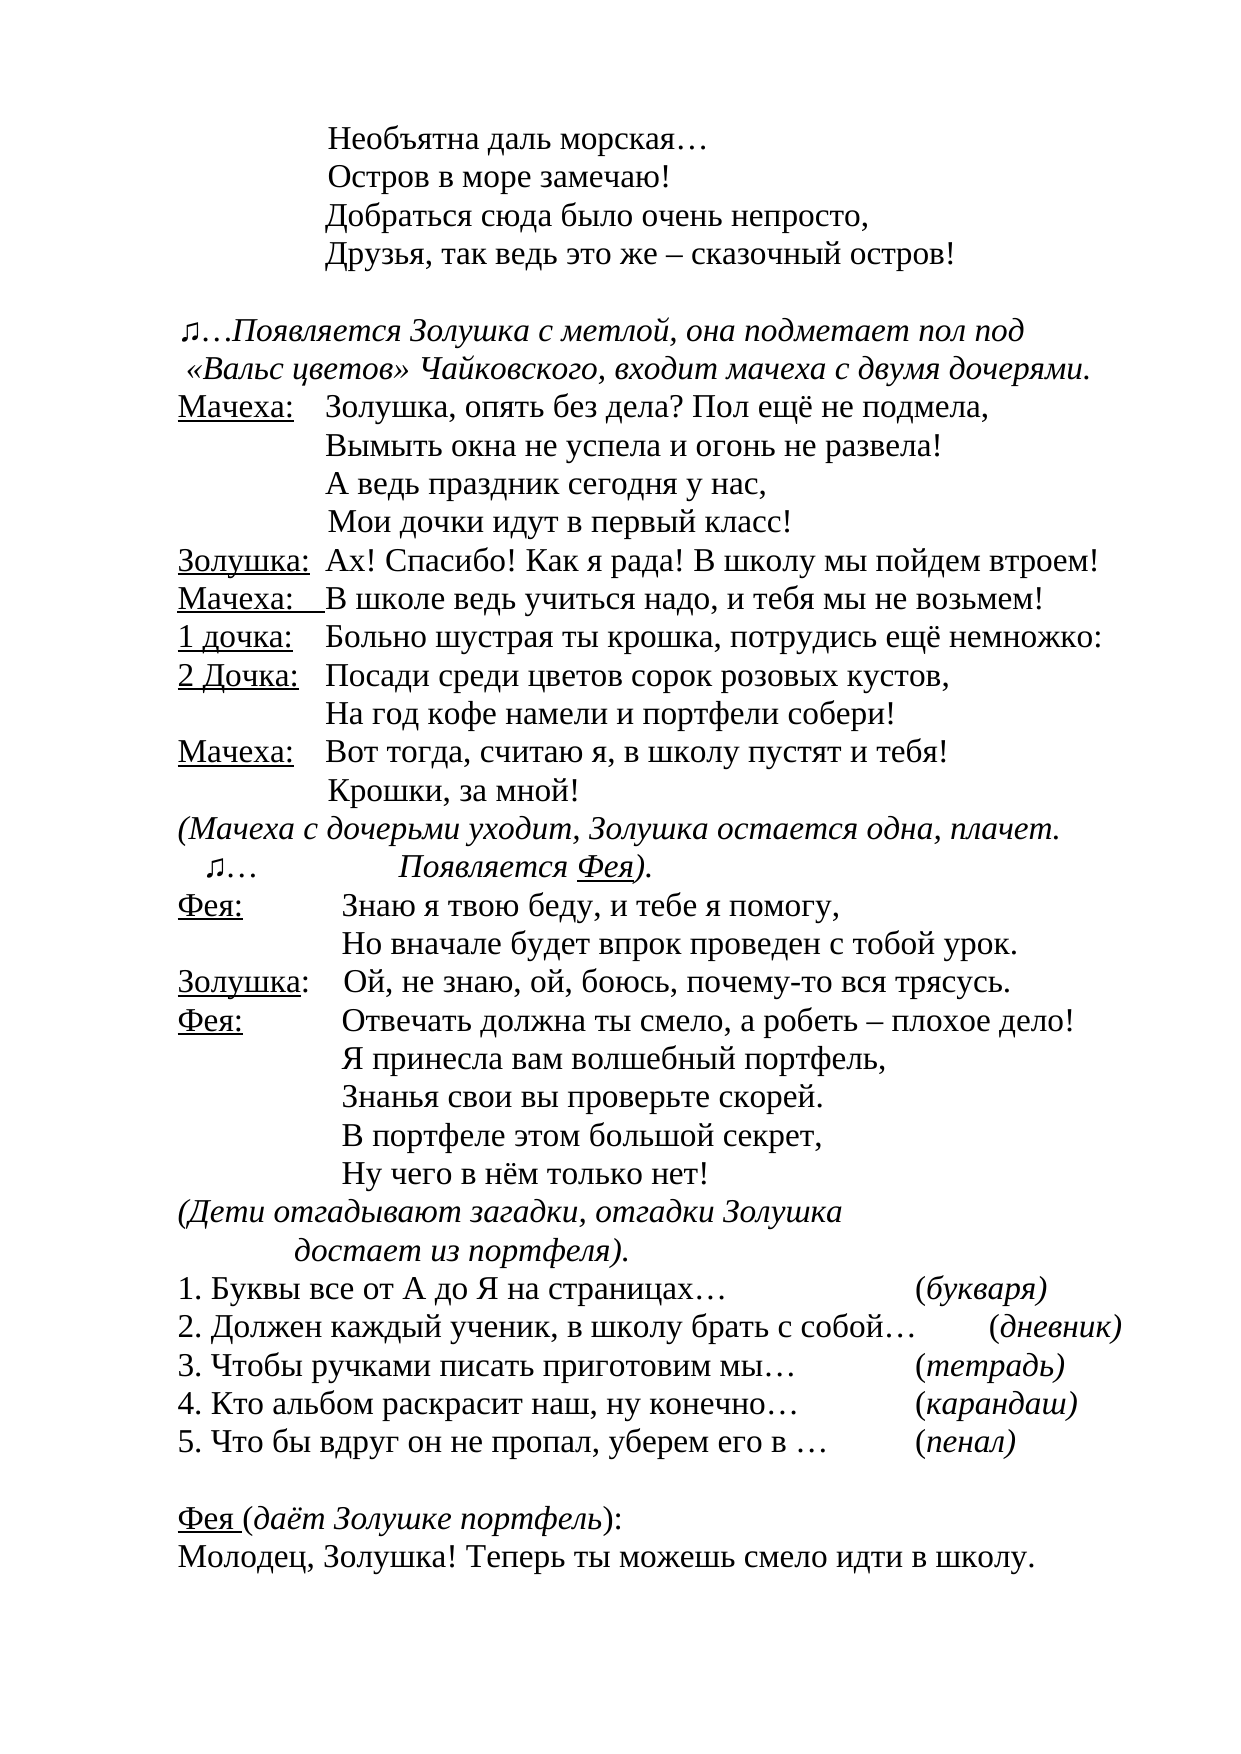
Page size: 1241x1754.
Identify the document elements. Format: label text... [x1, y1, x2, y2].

text 1. Буквы все от А до Я на страницах… (букваря) [177, 1268, 1152, 1306]
text 1 дочка: Больно шустрая ты крошка, потрудись ещё немножко: [177, 616, 1152, 655]
text Остров в море замечаю! [177, 156, 1152, 195]
text Знанья свои вы проверьте скорей. [177, 1076, 1152, 1115]
text (Дети отгадывают загадки, отгадки Золушка [177, 1191, 1152, 1230]
text Мои дочки идут в первый класс! [177, 501, 1152, 540]
text Фея (даёт Золушке портфель): [177, 1498, 1152, 1536]
text Добраться сюда было очень непросто, [177, 195, 1152, 233]
text Но вначале будет впрок проведен с тобой урок. [177, 923, 1152, 961]
text достает из портфеля). [177, 1230, 1152, 1268]
text «Вальс цветов» Чайковского, входит мачеха с двумя дочерями. [177, 348, 1152, 386]
text Друзья, так ведь это же – сказочный остров! [177, 233, 1152, 271]
text Мачеха: Золушка, опять без дела? Пол ещё не подмела, [177, 386, 1152, 425]
text Мачеха: В школе ведь учиться надо, и тебя мы не возьмем! [177, 578, 1152, 616]
text Ну чего в нём только нет! [177, 1153, 1152, 1191]
text ♫…Появляется Золушка с метлой, она подметает пол под [177, 310, 1152, 348]
text Фея: Знаю я твою беду, и тебе я помогу, [177, 885, 1152, 923]
text 5. Что бы вдруг он не пропал, уберем его в … (пенал) [177, 1421, 1152, 1460]
text 2 Дочка: Посади среди цветов сорок розовых кустов, [177, 655, 1152, 693]
text А ведь праздник сегодня у нас, [177, 463, 1152, 501]
text 2. Должен каждый ученик, в школу брать с собой… (дневник) [177, 1306, 1152, 1345]
text Вымыть окна не успела и огонь не развела! [177, 425, 1152, 463]
text Крошки, за мной! [177, 770, 1152, 808]
text Молодец, Золушка! Теперь ты можешь смело идти в школу. [177, 1536, 1152, 1575]
text ♫… Появляется Фея). [177, 846, 1152, 885]
text В портфеле этом большой секрет, [177, 1115, 1152, 1153]
text Мачеха: Вот тогда, считаю я, в школу пустят и тебя! [177, 731, 1152, 770]
text 3. Чтобы ручками писать приготовим мы… (тетрадь) [177, 1345, 1152, 1383]
text Золушка: Ой, не знаю, ой, боюсь, почему-то вся трясусь. [177, 961, 1152, 1000]
text Фея: Отвечать должна ты смело, а робеть – плохое дело! [177, 1000, 1152, 1038]
text На год кофе намели и портфели собери! [177, 693, 1152, 731]
text Золушка: Ах! Спасибо! Как я рада! В школу мы пойдем втроем! [177, 540, 1152, 578]
text 4. Кто альбом раскрасит наш, ну конечно… (карандаш) [177, 1383, 1152, 1421]
text Я принесла вам волшебный портфель, [177, 1038, 1152, 1076]
text Необъятна даль морская… [177, 118, 1152, 156]
text (Мачеха с дочерьми уходит, Золушка остается одна, плачет. [177, 808, 1152, 846]
